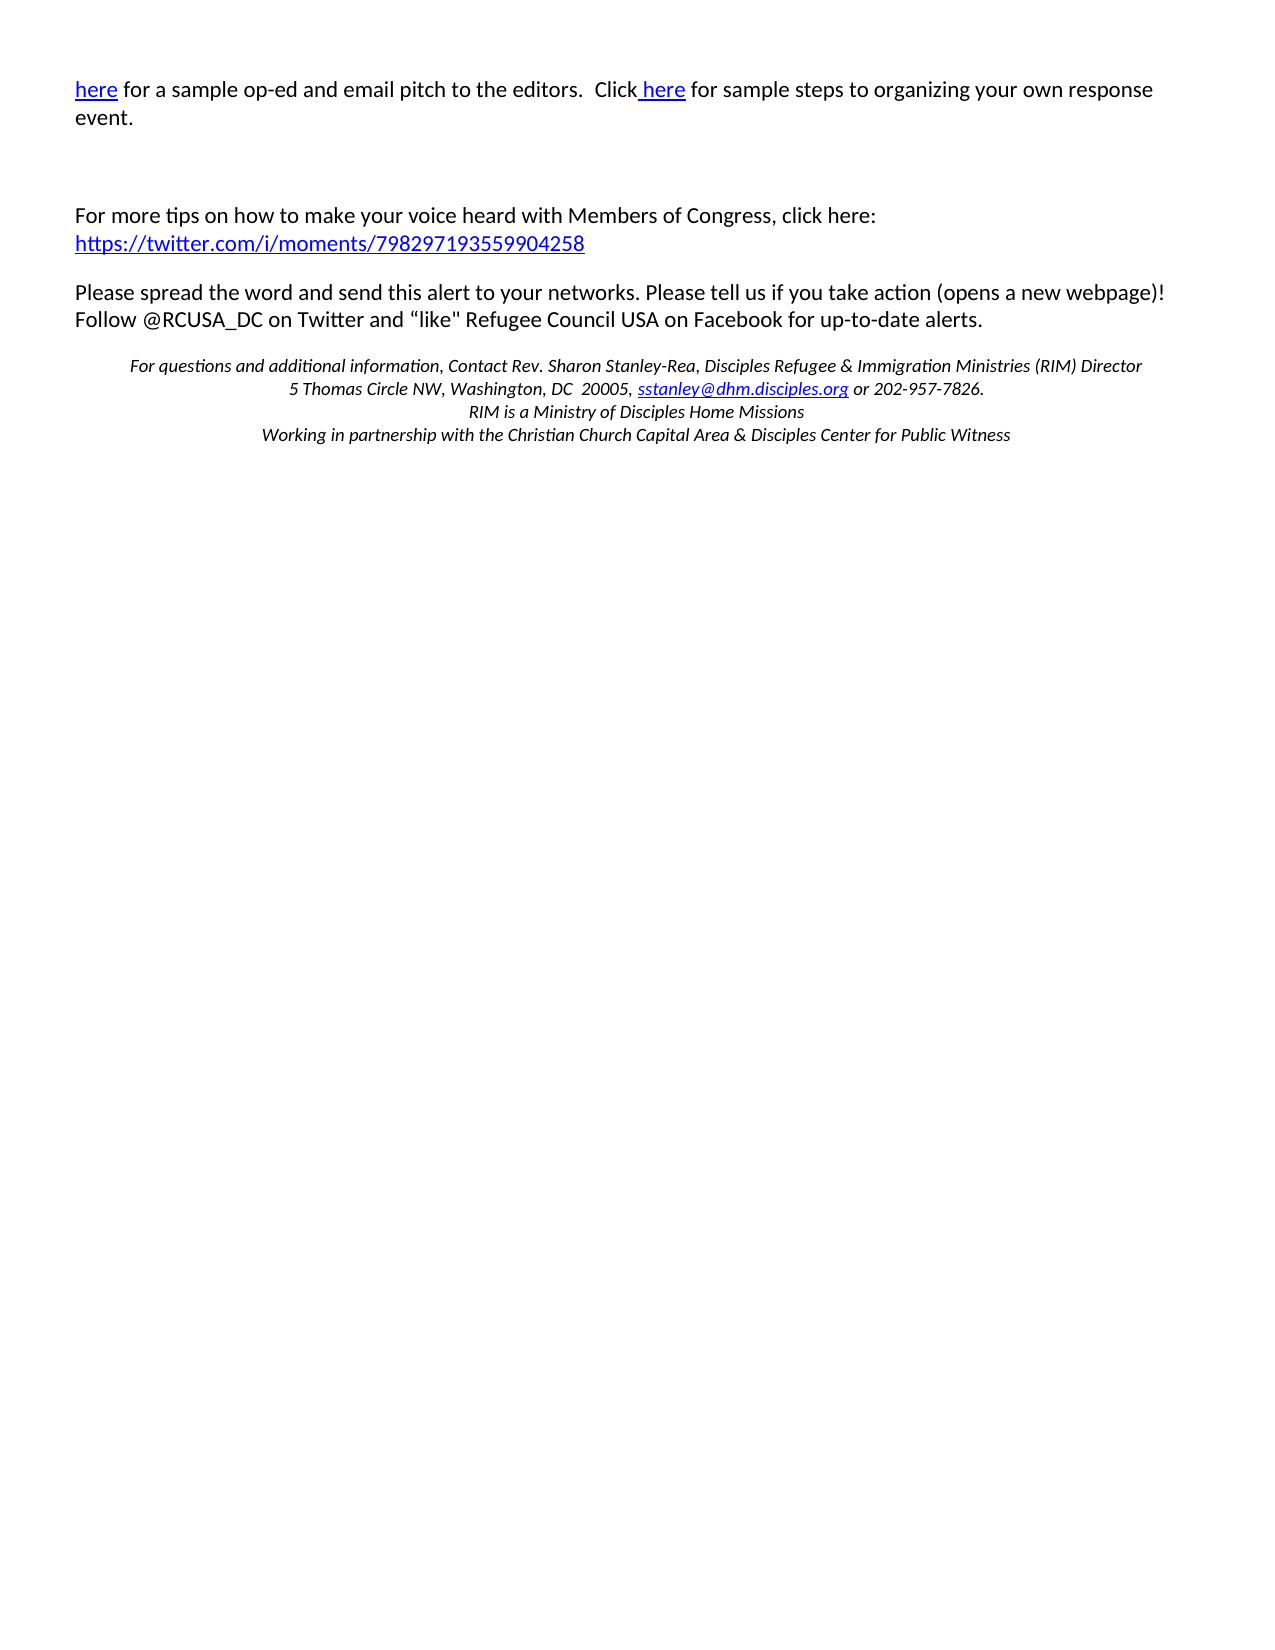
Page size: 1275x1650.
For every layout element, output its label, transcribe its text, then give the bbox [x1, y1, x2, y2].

text For questions and additional information, Contact Rev. Sharon Stanley-Rea, Disciples Refugee & Immigration Ministries (RIM) Director [75, 354, 1200, 377]
text For more tips on how to make your voice heard with Members of Congress, click here: https://twitter.com/i/moments/798297193559904258 [75, 201, 1200, 257]
text RIM is a Ministry of Disciples Home Missions [75, 400, 1200, 423]
text 5 Thomas Circle NW, Washington, DC 20005, sstanley@dhm.disciples.org or 202-957-7826. [75, 377, 1200, 400]
text Working in partnership with the Christian Church Capital Area & Disciples Center for Public Witness [75, 423, 1200, 446]
text Please spread the word and send this alert to your networks. Please tell us if you take action (opens a new webpage)! Follow @RCUSA_DC on Twitter and “like" Refugee Council USA on Facebook for up-to-date alerts. [75, 278, 1200, 334]
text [75, 75, 1200, 131]
